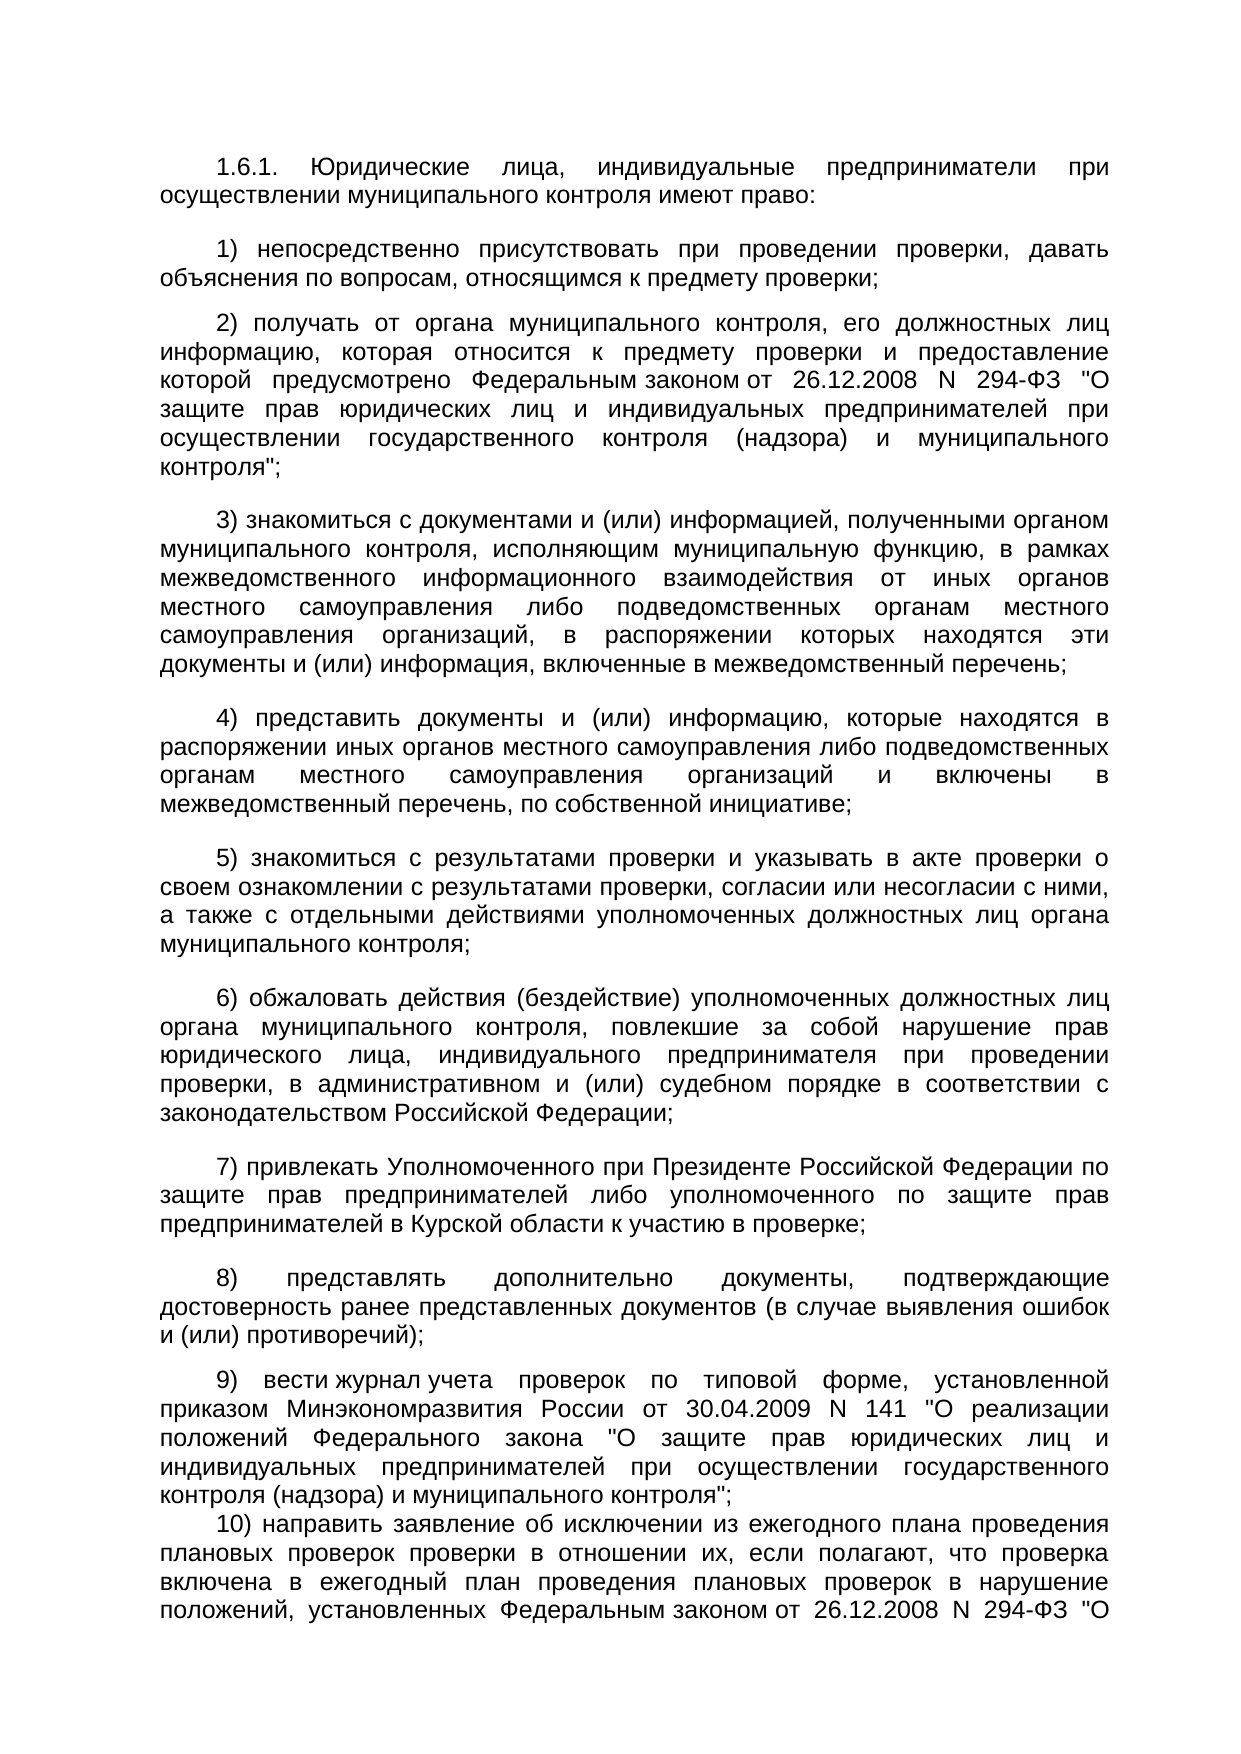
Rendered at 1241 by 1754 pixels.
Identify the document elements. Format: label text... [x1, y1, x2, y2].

text 3) знакомиться с документами и (или) информацией, полученными органом муниципального контроля, исполняющим муниципальную функцию, в рамках межведомственного информационного взаимодействия от иных органов местного самоуправления либо подведомственных органам местного самоуправления организаций, в распоряжении которых находятся эти документы и (или) информация, включенные в межведомственный перечень; [159, 505, 1110, 678]
text 1) непосредственно присутствовать при проведении проверки, давать объяснения по вопросам, относящимся к предмету проверки; [159, 234, 1110, 292]
text 7) привлекать Уполномоченного при Президенте Российской Федерации по защите прав предпринимателей либо уполномоченного по защите прав предпринимателей в Курской области к участию в проверке; [159, 1152, 1110, 1238]
text 9) вести журнал учета проверок по типовой форме, установленной приказом Минэкономразвития России от 30.04.2009 N 141 "О реализации положений Федерального закона "О защите прав юридических лиц и индивидуальных предпринимателей при осуществлении государственного контроля (надзора) и муниципального контроля"; [159, 1365, 1110, 1509]
text 4) представить документы и (или) информацию, которые находятся в распоряжении иных органов местного самоуправления либо подведомственных органам местного самоуправления организаций и включены в межведомственный перечень, по собственной инициативе; [159, 703, 1110, 818]
text 1.6.1. Юридические лица, индивидуальные предприниматели при осуществлении муниципального контроля имеют право: [159, 152, 1110, 209]
text 2) получать от органа муниципального контроля, его должностных лиц информацию, которая относится к предмету проверки и предоставление которой предусмотрено Федеральным законом от 26.12.2008 N 294-ФЗ "О защите прав юридических лиц и индивидуальных предпринимателей при осуществлении государственного контроля (надзора) и муниципального контроля"; [159, 308, 1110, 480]
text 6) обжаловать действия (бездействие) уполномоченных должностных лиц органа муниципального контроля, повлекшие за собой нарушение прав юридического лица, индивидуального предпринимателя при проведении проверки, в административном и (или) судебном порядке в соответствии с законодательством Российской Федерации; [159, 983, 1110, 1127]
text 8) представлять дополнительно документы, подтверждающие достоверность ранее представленных документов (в случае выявления ошибок и (или) противоречий); [159, 1263, 1110, 1349]
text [159, 1509, 1110, 1624]
text 5) знакомиться с результатами проверки и указывать в акте проверки о своем ознакомлении с результатами проверки, согласии или несогласии с ними, а также с отдельными действиями уполномоченных должностных лиц органа муниципального контроля; [159, 843, 1110, 958]
